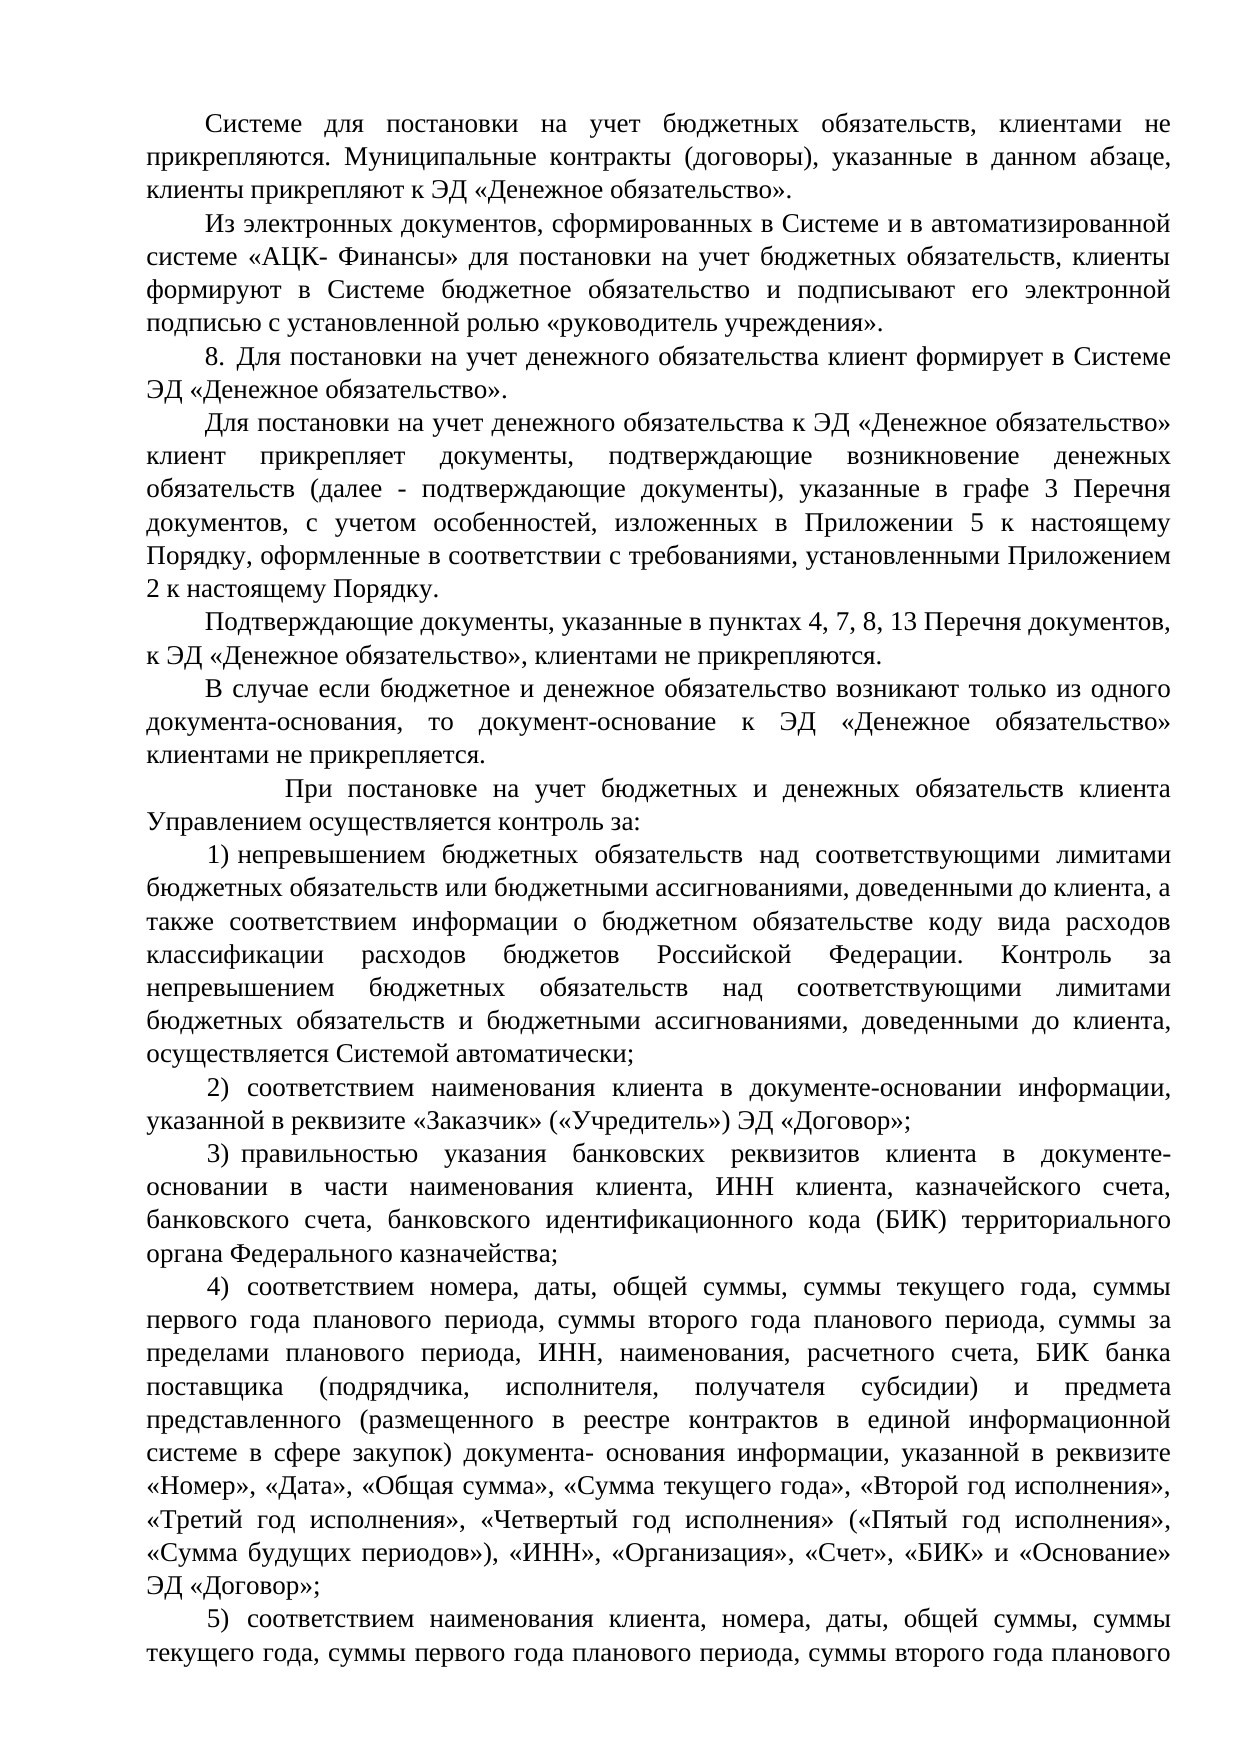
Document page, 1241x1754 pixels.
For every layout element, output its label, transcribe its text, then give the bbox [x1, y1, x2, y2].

text Из электронных документов, сформированных в Системе и в автоматизированной системе «АЦК- Финансы» для постановки на учет бюджетных обязательств, клиенты формируют в Системе бюджетное обязательство и подписывают его электронной подписью с установленной ролью «руководитель учреждения». [146, 207, 1172, 338]
text Для постановки на учет денежного обязательства к ЭД «Денежное обязательство» клиент прикрепляет документы, подтверждающие возникновение денежных обязательств (далее - подтверждающие документы), указанные в графе 3 Перечня документов, с учетом особенностей, изложенных в Приложении 5 к настоящему Порядку, оформленные в соответствии с требованиями, установленными Приложением 2 к настоящему Порядку. [146, 406, 1172, 603]
list соответствием номера, даты, общей суммы, суммы текущего года, суммы первого года планового периода, суммы второго года планового периода, суммы за пределами планового периода, ИНН, наименования, расчетного счета, БИК банка поставщика (подрядчика, исполнителя, получателя субсидии) и предмета представленного (размещенного в реестре контрактов в единой информационной системе в сфере закупок) документа- основания информации, указанной в реквизите «Номер», «Дата», «Общая сумма», «Сумма текущего года», «Второй год исполнения», «Третий год исполнения», «Четвертый год исполнения» («Пятый год исполнения», «Сумма будущих периодов»), «ИНН», «Организация», «Счет», «БИК» и «Основание» ЭД «Договор»; [146, 1270, 1172, 1600]
text Подтверждающие документы, указанные в пунктах 4, 7, 8, 13 Перечня документов, к ЭД «Денежное обязательство», клиентами не прикрепляются. [146, 606, 1172, 670]
list Для постановки на учет денежного обязательства клиент формирует в Системе ЭД «Денежное обязательство». [146, 340, 1172, 404]
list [146, 1602, 1172, 1667]
list непревышением бюджетных обязательств над соответствующими лимитами бюджетных обязательств или бюджетными ассигнованиями, доведенными до клиента, а также соответствием информации о бюджетном обязательстве коду вида расходов классификации расходов бюджетов Российской Федерации. Контроль за непревышением бюджетных обязательств над соответствующими лимитами бюджетных обязательств и бюджетными ассигнованиями, доведенными до клиента, осуществляется Системой автоматически; [146, 838, 1172, 1069]
text В случае если бюджетное и денежное обязательство возникают только из одного документа-основания, то документ-основание к ЭД «Денежное обязательство» клиентами не прикрепляется. [146, 672, 1172, 769]
list соответствием наименования клиента в документе-основании информации, указанной в реквизите «Заказчик» («Учредитель») ЭД «Договор»; [146, 1071, 1172, 1135]
list правильностью указания банковских реквизитов клиента в документе- основании в части наименования клиента, ИНН клиента, казначейского счета, банковского счета, банковского идентификационного кода (БИК) территориального органа Федерального казначейства; [146, 1137, 1172, 1268]
text При постановке на учет бюджетных и денежных обязательств клиента Управлением осуществляется контроль за: [146, 772, 1172, 836]
text Системе для постановки на учет бюджетных обязательств, клиентами не прикрепляются. Муниципальные контракты (договоры), указанные в данном абзаце, клиенты прикрепляют к ЭД «Денежное обязательство». [146, 107, 1172, 205]
